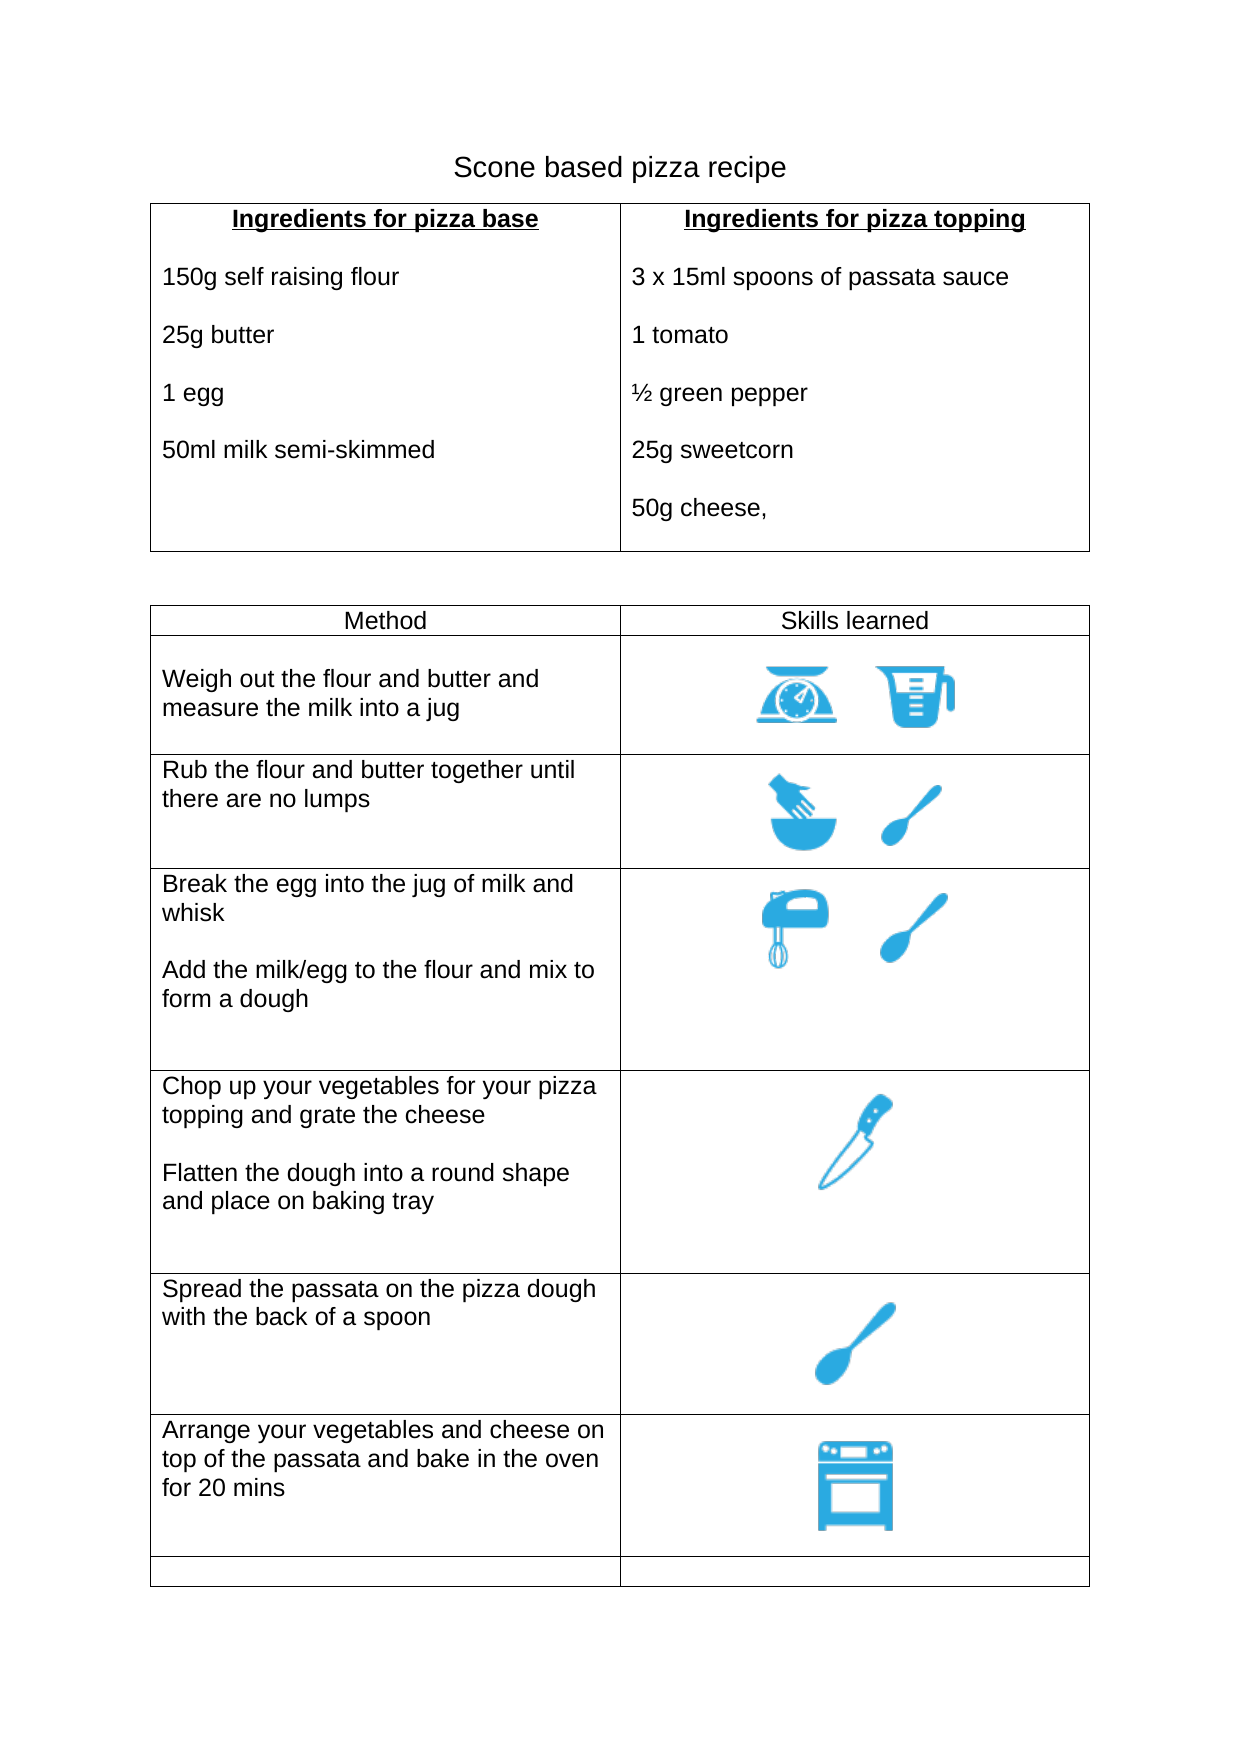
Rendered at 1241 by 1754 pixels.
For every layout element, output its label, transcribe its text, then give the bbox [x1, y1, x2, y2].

table_cell Break the egg into the jug of milk and whisk Add the milk/egg to the flour and mix to form a dough [151, 869, 620, 1070]
table_cell [621, 1557, 1089, 1586]
table_cell Arrange your vegetables and cheese on top of the passata and bake in the oven for 20 mins [151, 1415, 620, 1556]
table_cell [859, 755, 1089, 868]
table_cell Spread the passata on the pizza dough with the back of a spoon [151, 1274, 620, 1414]
table_cell [621, 1274, 784, 1414]
table_header Ingredients for pizza topping 3 x 15ml spoons of passata sauce 1 tomato ½ green pepper 25g sweetcorn 50g cheese, [621, 204, 1089, 551]
table_header Skills learned [621, 606, 1089, 634]
table_cell [926, 1274, 1089, 1414]
table_cell Rub the flour and butter together until there are no lumps [151, 755, 620, 868]
table_cell [621, 869, 1089, 1070]
table_cell [926, 1415, 1089, 1556]
table_cell [151, 1557, 620, 1586]
table_cell Weigh out the flour and butter and measure the milk into a jug [151, 636, 620, 754]
table_cell [621, 755, 746, 868]
picture [784, 1071, 926, 1212]
table_cell [621, 1415, 784, 1556]
table_header Method [151, 606, 620, 634]
table_cell [621, 636, 737, 754]
table_cell [621, 1071, 1089, 1272]
table_header Ingredients for pizza base 150g self raising flour 25g butter 1 egg 50ml milk semi-skimmed [151, 204, 620, 551]
table_cell Chop up your vegetables for your pizza topping and grate the cheese Flatten the dough into a round shape and place on baking tray [151, 1071, 620, 1272]
table_cell [857, 636, 1089, 754]
picture [784, 1273, 926, 1556]
picture [737, 635, 973, 988]
text Scone based pizza recipe [150, 150, 1090, 183]
